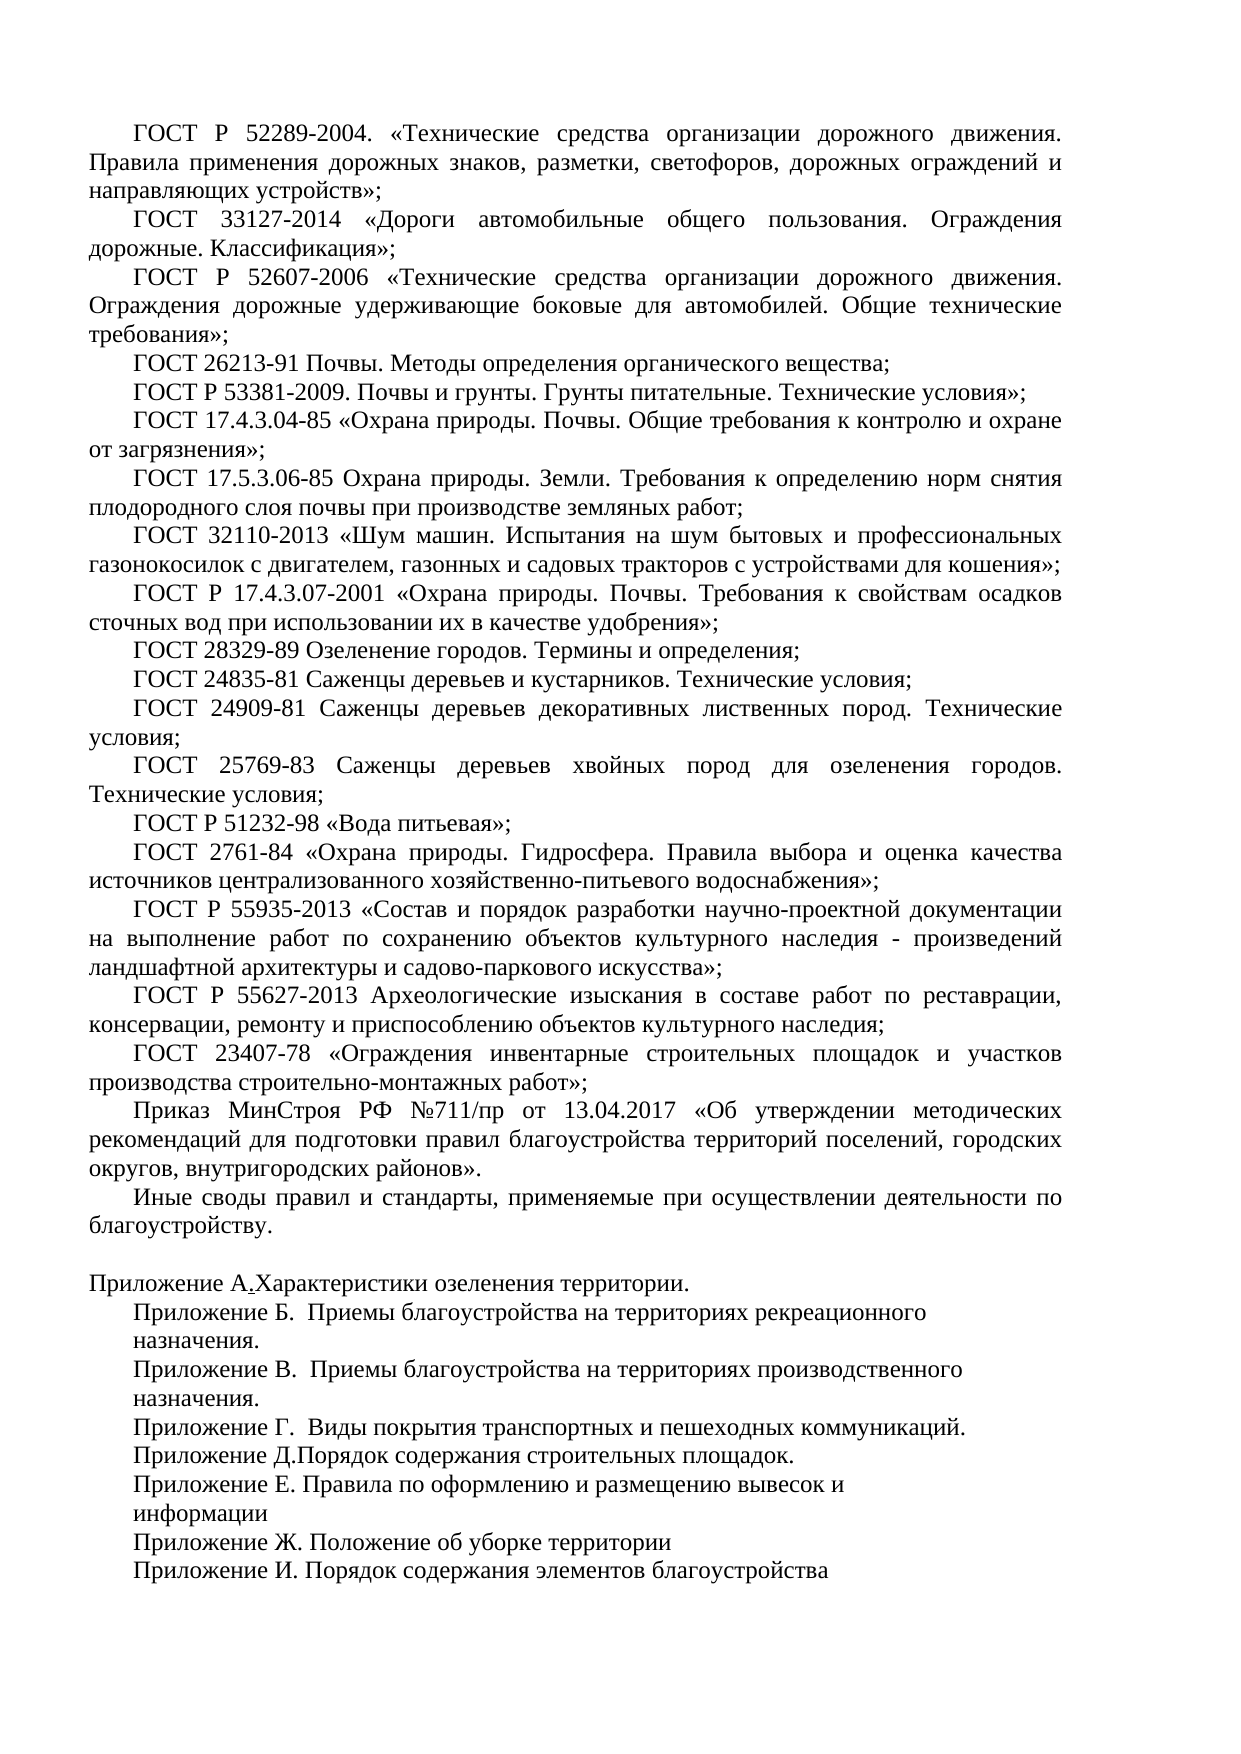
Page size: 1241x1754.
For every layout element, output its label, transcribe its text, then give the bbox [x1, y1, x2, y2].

text ГОСТ 17.4.3.04-85 «Охрана природы. Почвы. Общие требования к контролю и охране от загрязнения»; [88, 406, 1063, 463]
text ГОСТ 33127-2014 «Дороги автомобильные общего пользования. Ограждения дорожные. Классификация»; [88, 204, 1063, 262]
text Приложение Ж. Положение об уборке территории [88, 1527, 1063, 1556]
text ГОСТ Р 17.4.3.07-2001 «Охрана природы. Почвы. Требования к свойствам осадков сточных вод при использовании их в качестве удобрения»; [88, 578, 1063, 636]
text ГОСТ 17.5.3.06-85 Охрана природы. Земли. Требования к определению норм снятия плодородного слоя почвы при производстве земляных работ; [88, 463, 1063, 521]
text Приложение Е. Правила по оформлению и размещению вывесок и [88, 1469, 1064, 1498]
text ГОСТ 24909-81 Саженцы деревьев декоративных лиственных пород. Технические условия; [88, 693, 1063, 751]
text ГОСТ 26213-91 Почвы. Методы определения органического вещества; [88, 348, 1063, 377]
subtitle Приложение Д.Порядок содержания строительных площадок. [88, 1441, 1063, 1469]
text ГОСТ 28329-89 Озеленение городов. Термины и определения; [88, 636, 1063, 664]
text Приложение Б. Приемы благоустройства на территориях рекреационного [88, 1297, 1063, 1326]
text Приложение В. Приемы благоустройства на территориях производственного [88, 1354, 1063, 1383]
text информации [88, 1498, 1064, 1527]
text назначения. [88, 1326, 1063, 1354]
text назначения. [88, 1383, 1063, 1412]
text ГОСТ 24835-81 Саженцы деревьев и кустарников. Технические условия; [88, 664, 1063, 693]
text ГОСТ 32110-2013 «Шум машин. Испытания на шум бытовых и профессиональных газонокосилок с двигателем, газонных и садовых тракторов с устройствами для кошения»; [88, 521, 1063, 578]
text Иные своды правил и стандарты, применяемые при осуществлении деятельности по благоустройству. [88, 1182, 1063, 1239]
text ГОСТ Р 53381-2009. Почвы и грунты. Грунты питательные. Технические условия»; [88, 377, 1063, 406]
text ГОСТ 2761-84 «Охрана природы. Гидросфера. Правила выбора и оценка качества источников централизованного хозяйственно-питьевого водоснабжения»; [88, 837, 1063, 894]
text ГОСТ Р 51232-98 «Вода питьевая»; [88, 808, 1063, 837]
text ГОСТ Р 55935-2013 «Состав и порядок разработки научно-проектной документации на выполнение работ по сохранению объектов культурного наследия - произведений ландшафтной архитектуры и садово-паркового искусства»; [88, 894, 1063, 981]
text ГОСТ 23407-78 «Ограждения инвентарные строительных площадок и участков производства строительно-монтажных работ»; [88, 1038, 1063, 1096]
text Приложение И. Порядок содержания элементов благоустройства [88, 1556, 1063, 1584]
text Приложение Г. Виды покрытия транспортных и пешеходных коммуникаций. [88, 1412, 1063, 1441]
text ГОСТ Р 52289-2004. «Технические средства организации дорожного движения. Правила применения дорожных знаков, разметки, светофоров, дорожных ограждений и направляющих устройств»; [88, 118, 1063, 204]
text Приказ МинСтроя РФ №711/пр от 13.04.2017 «Об утверждении методических рекомендаций для подготовки правил благоустройства территорий поселений, городских округов, внутригородских районов». [88, 1096, 1063, 1182]
text ГОСТ Р 55627-2013 Археологические изыскания в составе работ по реставрации, консервации, ремонту и приспособлению объектов культурного наследия; [88, 981, 1063, 1038]
text Приложение А.Характеристики озеленения территории. [88, 1268, 1004, 1297]
text ГОСТ Р 52607-2006 «Технические средства организации дорожного движения. Ограждения дорожные удерживающие боковые для автомобилей. Общие технические требования»; [88, 262, 1063, 348]
text ГОСТ 25769-83 Саженцы деревьев хвойных пород для озеленения городов. Технические условия; [88, 751, 1063, 808]
